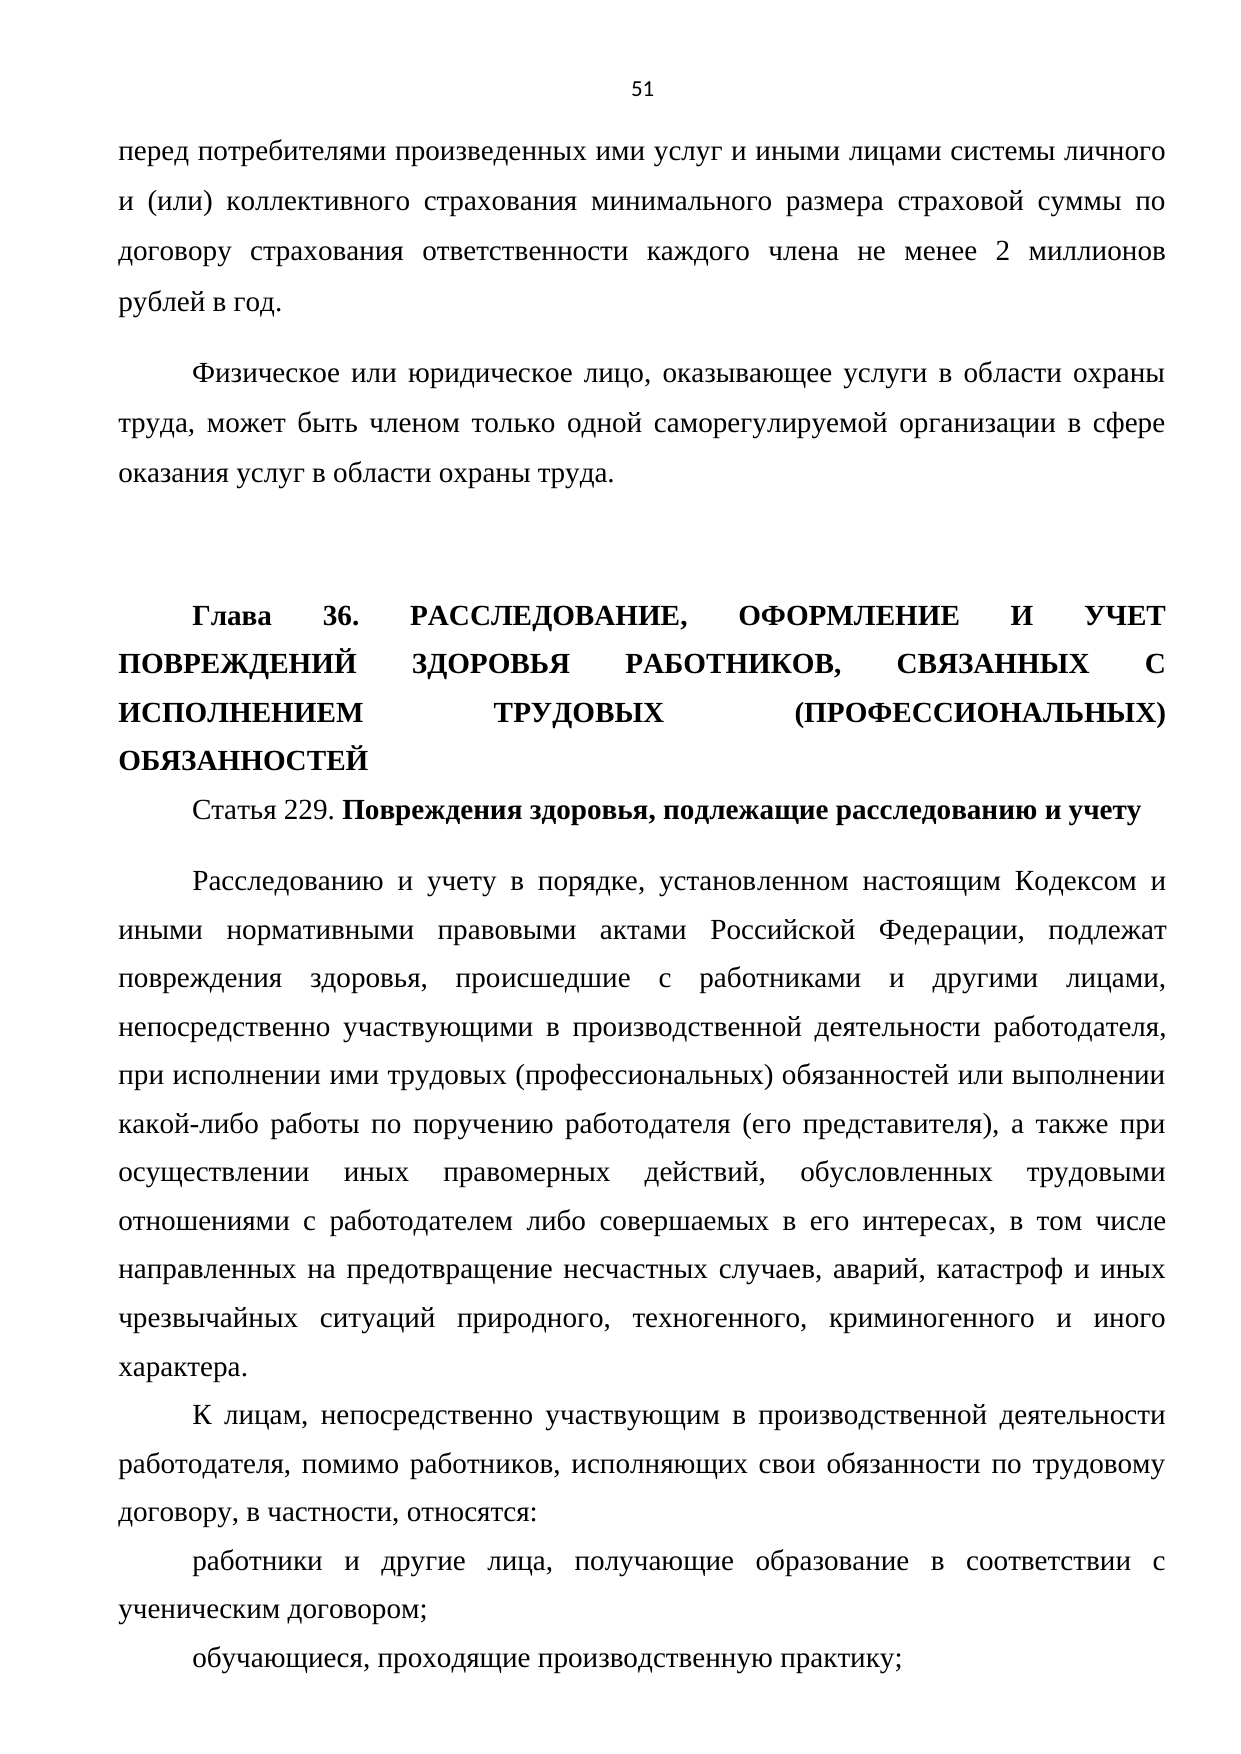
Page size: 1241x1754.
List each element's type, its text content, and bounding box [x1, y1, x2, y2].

text Физическое или юридическое лицо, оказывающее услуги в области охраны труда, может быть членом только одной саморегулируемой организации в сфере оказания услуг в области охраны труда. [118, 355, 1167, 489]
text обучающиеся, проходящие производственную практику; [118, 1640, 1167, 1673]
text работники и другие лица, получающие образование в соответствии с ученическим договором; [118, 1543, 1167, 1625]
text Расследованию и учету в порядке, установленном настоящим Кодексом и иными нормативными правовыми актами Российской Федерации, подлежат повреждения здоровья, происшедшие с работниками и другими лицами, непосредственно участвующими в производственной деятельности работодателя, при исполнении ими трудовых (профессиональных) обязанностей или выполнении какой-либо работы по поручению работодателя (его представителя), а также при осуществлении иных правомерных действий, обусловленных трудовыми отношениями с работодателем либо совершаемых в его интересах, в том числе направленных на предотвращение несчастных случаев, аварий, катастроф и иных чрезвычайных ситуаций природного, техногенного, криминогенного и иного характера. [118, 863, 1167, 1382]
text Статья 229. Повреждения здоровья, подлежащие расследованию и учету [118, 792, 1167, 826]
text К лицам, непосредственно участвующим в производственной деятельности работодателя, помимо работников, исполняющих свои обязанности по трудовому договору, в частности, относятся: [118, 1397, 1167, 1528]
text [118, 133, 1167, 317]
text Глава 36. РАССЛЕДОВАНИЕ, ОФОРМЛЕНИЕ И УЧЕТ ПОВРЕЖДЕНИЙ ЗДОРОВЬЯ РАБОТНИКОВ, СВЯЗАННЫХ С ИСПОЛНЕНИЕМ ТРУДОВЫХ (ПРОФЕССИОНАЛЬНЫХ) ОБЯЗАННОСТЕЙ [118, 598, 1167, 777]
